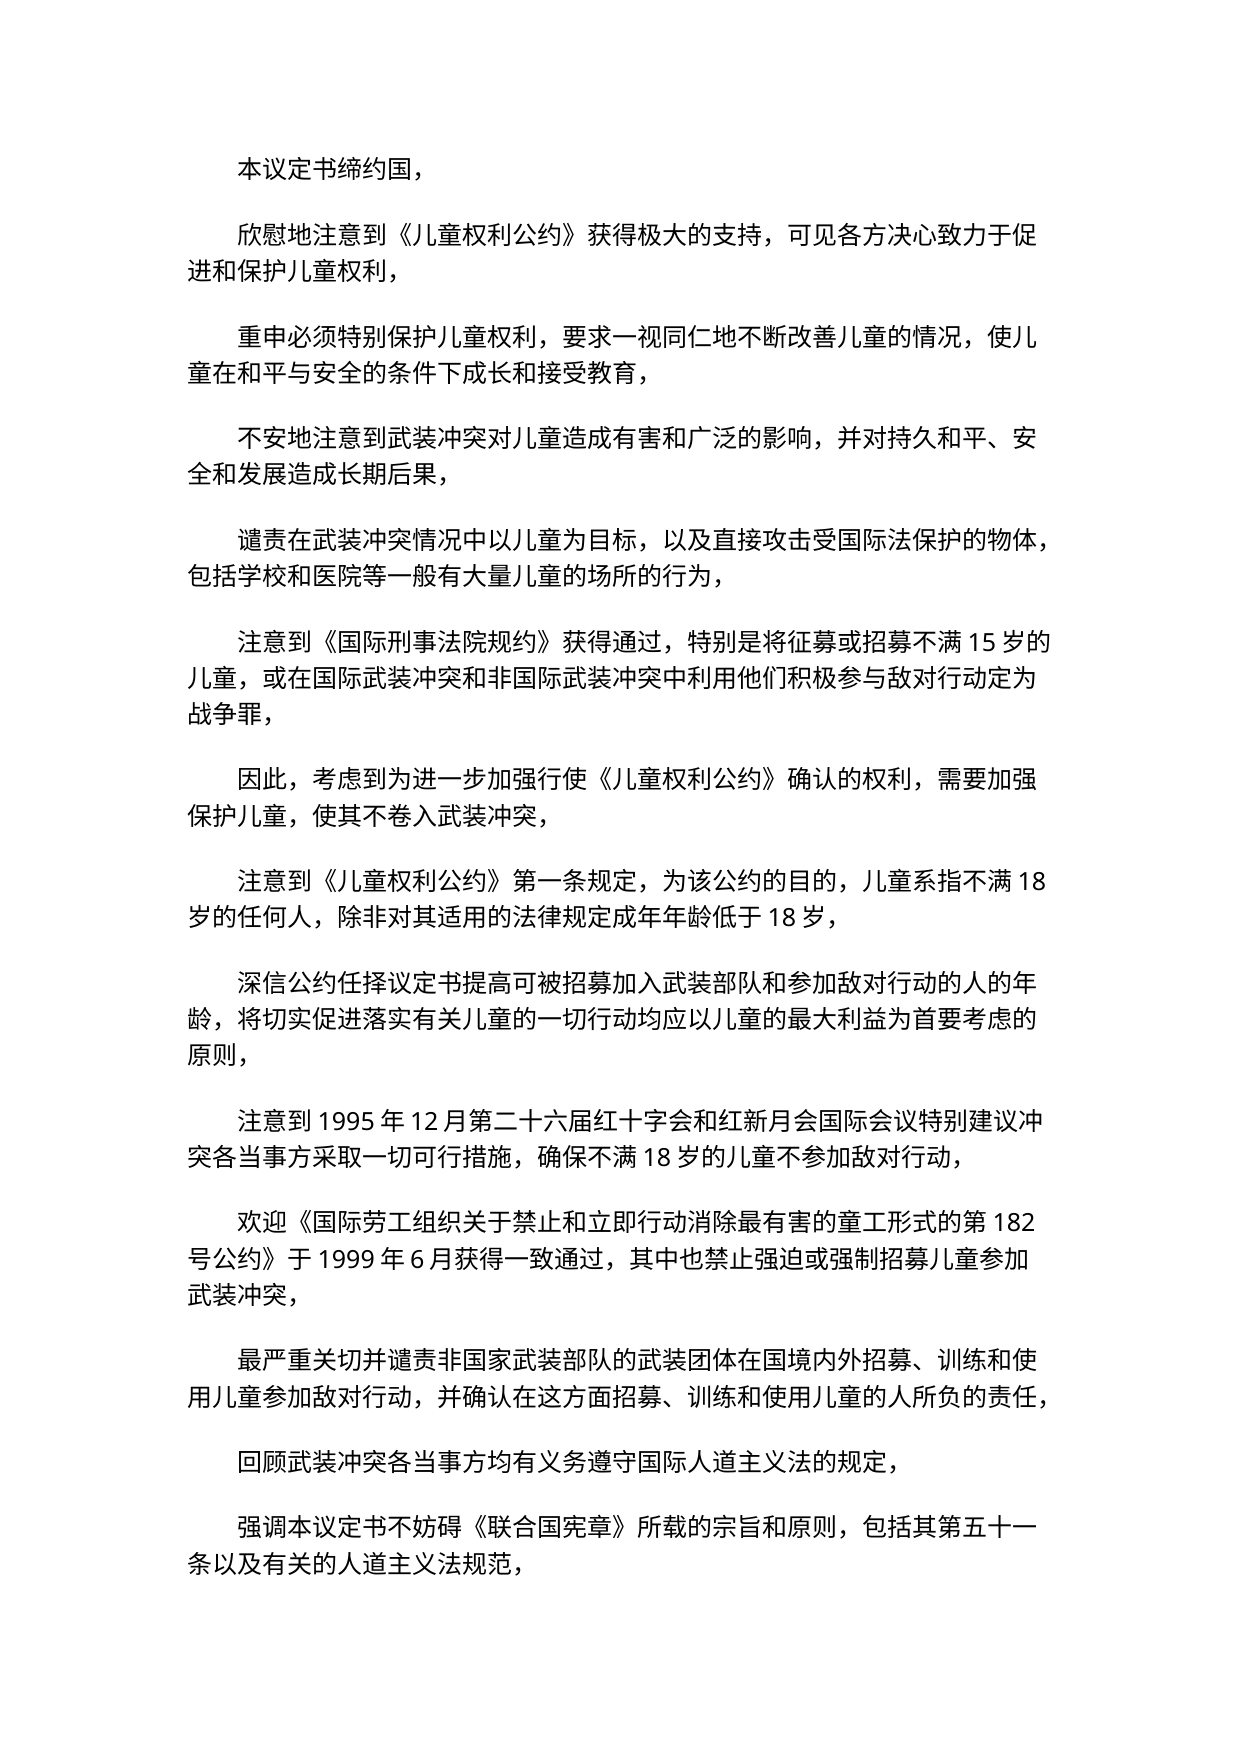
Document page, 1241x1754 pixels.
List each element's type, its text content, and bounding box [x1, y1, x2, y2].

text 回顾武装冲突各当事方均有义务遵守国际人道主义法的规定， [187, 1442, 1053, 1479]
text 注意到《国际刑事法院规约》获得通过，特别是将征募或招募不满15岁的儿童，或在国际武装冲突和非国际武装冲突中利用他们积极参与敌对行动定为战争罪， [187, 622, 1053, 731]
text 因此，考虑到为进一步加强行使《儿童权利公约》确认的权利，需要加强保护儿童，使其不卷入武装冲突， [187, 760, 1053, 832]
text 深信公约任择议定书提高可被招募加入武装部队和参加敌对行动的人的年龄，将切实促进落实有关儿童的一切行动均应以儿童的最大利益为首要考虑的原则， [187, 963, 1053, 1072]
text 注意到《儿童权利公约》第一条规定，为该公约的目的，儿童系指不满18岁的任何人，除非对其适用的法律规定成年年龄低于18岁， [187, 862, 1053, 934]
text 本议定书缔约国， [187, 150, 1053, 186]
text 不安地注意到武装冲突对儿童造成有害和广泛的影响，并对持久和平、安全和发展造成长期后果， [187, 419, 1053, 491]
text 强调本议定书不妨碍《联合国宪章》所载的宗旨和原则，包括其第五十一条以及有关的人道主义法规范， [187, 1508, 1053, 1580]
text 重申必须特别保护儿童权利，要求一视同仁地不断改善儿童的情况，使儿童在和平与安全的条件下成长和接受教育， [187, 317, 1053, 389]
text 注意到1995年12月第二十六届红十字会和红新月会国际会议特别建议冲突各当事方采取一切可行措施，确保不满18岁的儿童不参加敌对行动， [187, 1101, 1053, 1174]
text 最严重关切并谴责非国家武装部队的武装团体在国境内外招募、训练和使用儿童参加敌对行动，并确认在这方面招募、训练和使用儿童的人所负的责任， [187, 1341, 1053, 1413]
text 谴责在武装冲突情况中以儿童为目标，以及直接攻击受国际法保护的物体，包括学校和医院等一般有大量儿童的场所的行为， [187, 520, 1053, 593]
text 欢迎《国际劳工组织关于禁止和立即行动消除最有害的童工形式的第182号公约》于1999年6月获得一致通过，其中也禁止强迫或强制招募儿童参加武装冲突， [187, 1203, 1053, 1312]
text 欣慰地注意到《儿童权利公约》获得极大的支持，可见各方决心致力于促进和保护儿童权利， [187, 215, 1053, 288]
